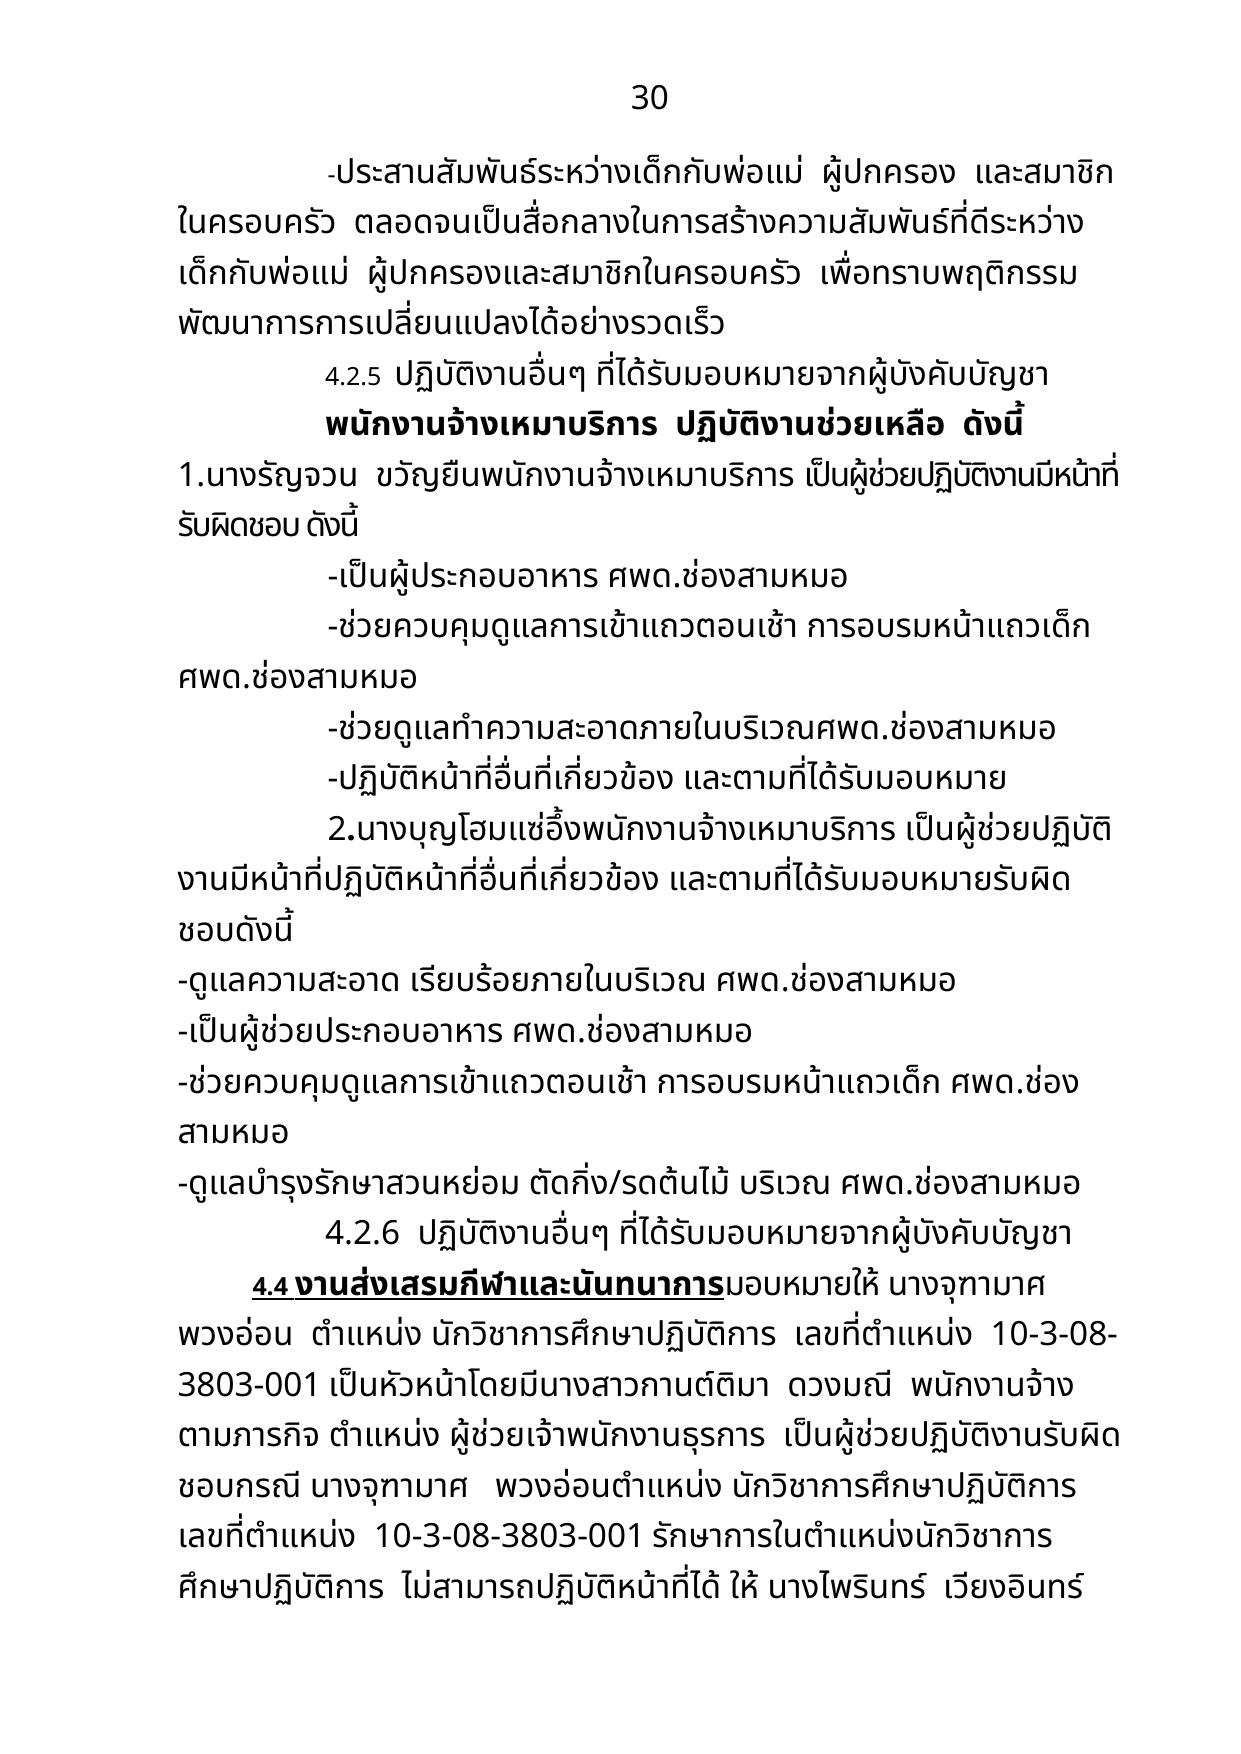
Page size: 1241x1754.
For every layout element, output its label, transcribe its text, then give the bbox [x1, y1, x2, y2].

text -ช่วยดูแลทำความสะอาดภายในบริเวณศพด.ช่องสามหมอ [177, 703, 1122, 754]
text -เป็นผู้ช่วยประกอบอาหาร ศพด.ช่องสามหมอ [177, 1007, 1122, 1057]
text พนักงานจ้างเหมาบริการ ปฏิบัติงานช่วยเหลือ ดังนี้ [177, 400, 1122, 451]
text 1.นางรัญจวน ขวัญยืนพนักงานจ้างเหมาบริการ เป็นผู้ช่วยปฏิบัติงานมีหน้าที่รับผิดชอบ ดังนี้ [177, 451, 1122, 552]
text 4.2.6 ปฏิบัติงานอื่นๆ ที่ได้รับมอบหมายจากผู้บังคับบัญชา [177, 1209, 1122, 1260]
text -ประสานสัมพันธ์ระหว่างเด็กกับพ่อแม่ ผู้ปกครอง และสมาชิกในครอบครัว ตลอดจนเป็นสื่อกลางในการสร้างความสัมพันธ์ที่ดีระหว่างเด็กกับพ่อแม่ ผู้ปกครองและสมาชิกในครอบครัว เพื่อทราบพฤติกรรม พัฒนาการการเปลี่ยนแปลงได้อย่างรวดเร็ว [177, 148, 1122, 350]
text -ดูแลความสะอาด เรียบร้อยภายในบริเวณ ศพด.ช่องสามหมอ [177, 956, 1122, 1007]
text -ดูแลบำรุงรักษาสวนหย่อม ตัดกิ่ง/รดต้นไม้ บริเวณ ศพด.ช่องสามหมอ [177, 1158, 1122, 1209]
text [177, 1260, 1122, 1613]
text 4.2.5 ปฏิบัติงานอื่นๆ ที่ได้รับมอบหมายจากผู้บังคับบัญชา [177, 350, 1122, 400]
text -ปฏิบัติหน้าที่อื่นที่เกี่ยวข้อง และตามที่ได้รับมอบหมาย [177, 754, 1122, 805]
text -เป็นผู้ประกอบอาหาร ศพด.ช่องสามหมอ [177, 552, 1122, 602]
text -ช่วยควบคุมดูแลการเข้าแถวตอนเช้า การอบรมหน้าแถวเด็ก ศพด.ช่องสามหมอ [177, 602, 1122, 703]
text -ช่วยควบคุมดูแลการเข้าแถวตอนเช้า การอบรมหน้าแถวเด็ก ศพด.ช่องสามหมอ [177, 1057, 1122, 1158]
text 2.นางบุญโฮมแซ่อึ้งพนักงานจ้างเหมาบริการ เป็นผู้ช่วยปฏิบัติงานมีหน้าที่ปฏิบัติหน้าที่อื่นที่เกี่ยวข้อง และตามที่ได้รับมอบหมายรับผิดชอบดังนี้ [177, 805, 1122, 956]
